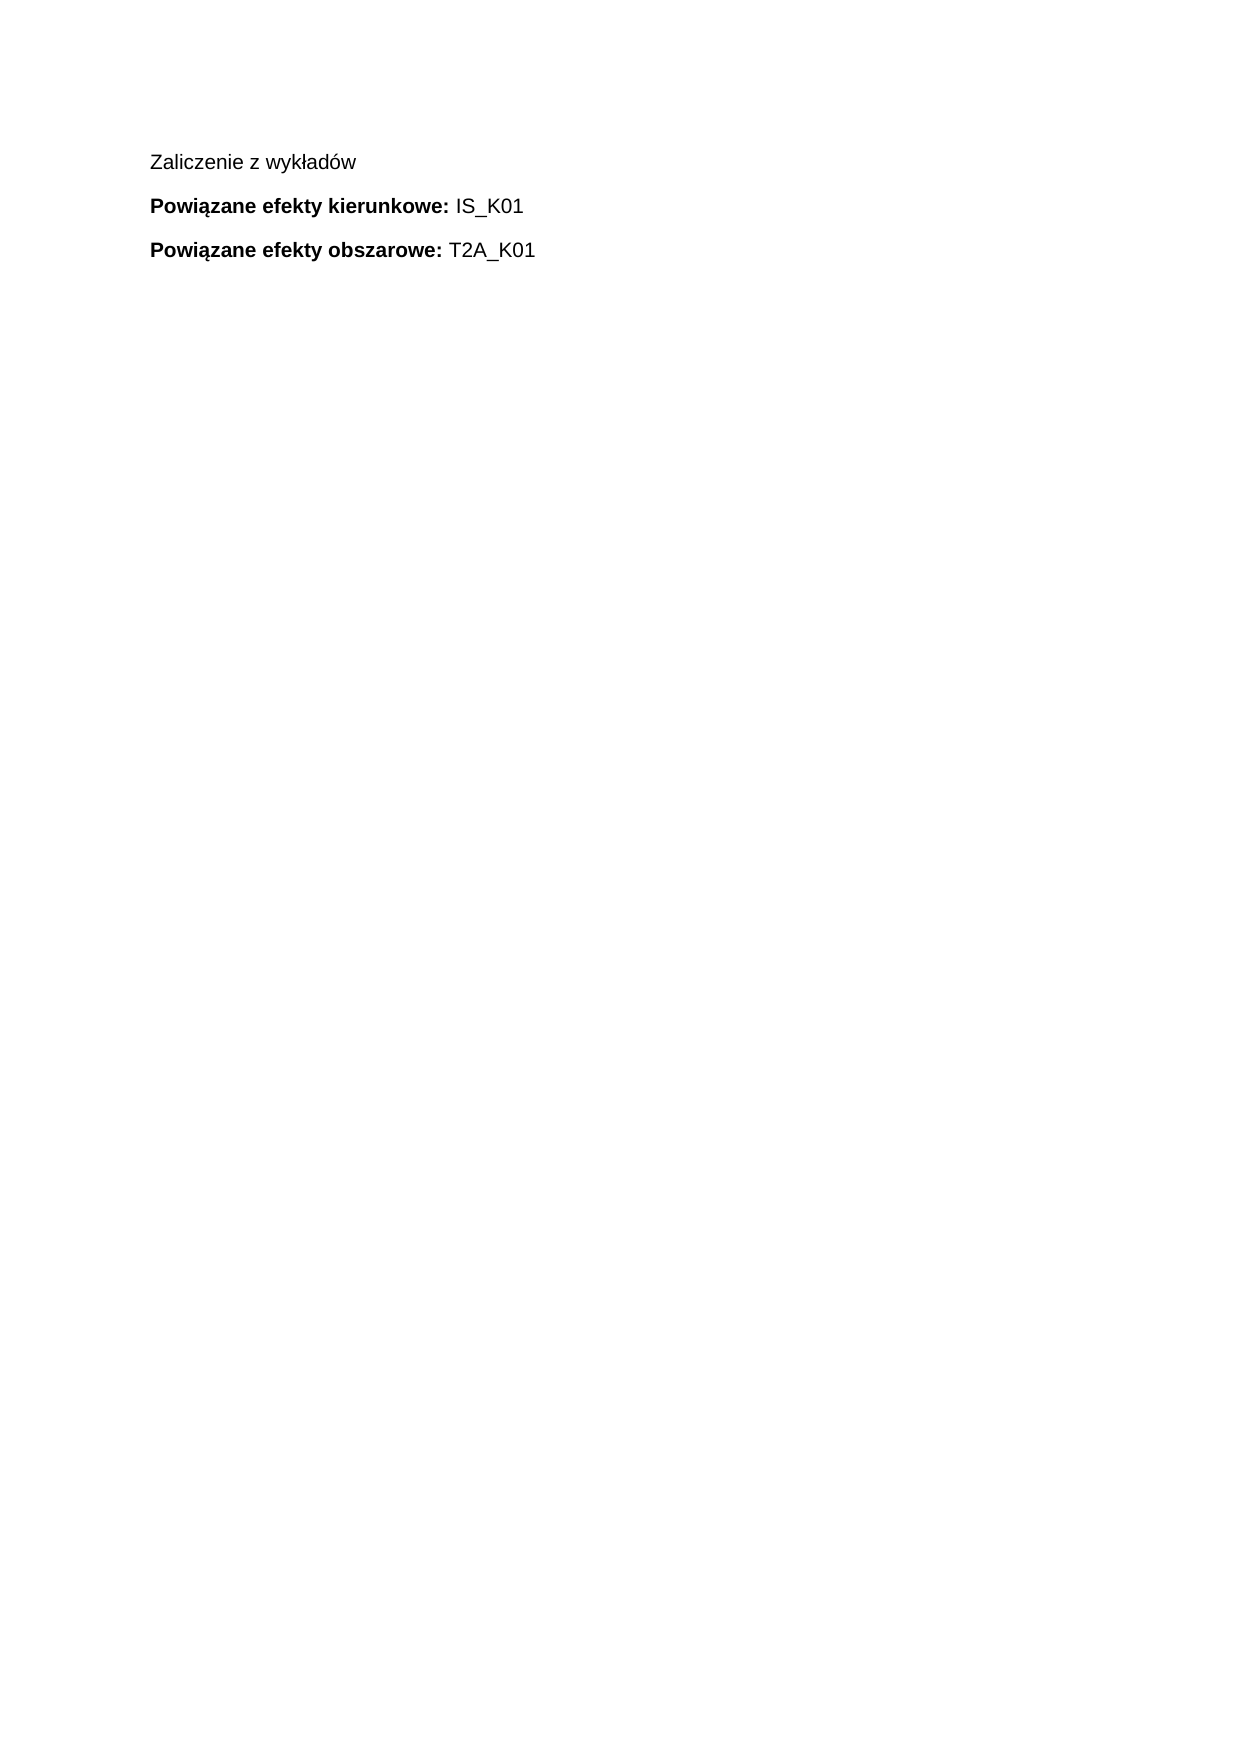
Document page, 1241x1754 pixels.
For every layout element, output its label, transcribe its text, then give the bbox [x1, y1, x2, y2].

text Powiązane efekty obszarowe: T2A_K01 [150, 237, 1090, 261]
text Zaliczenie z wykładów [150, 150, 1090, 174]
text Powiązane efekty kierunkowe: IS_K01 [150, 194, 1090, 218]
